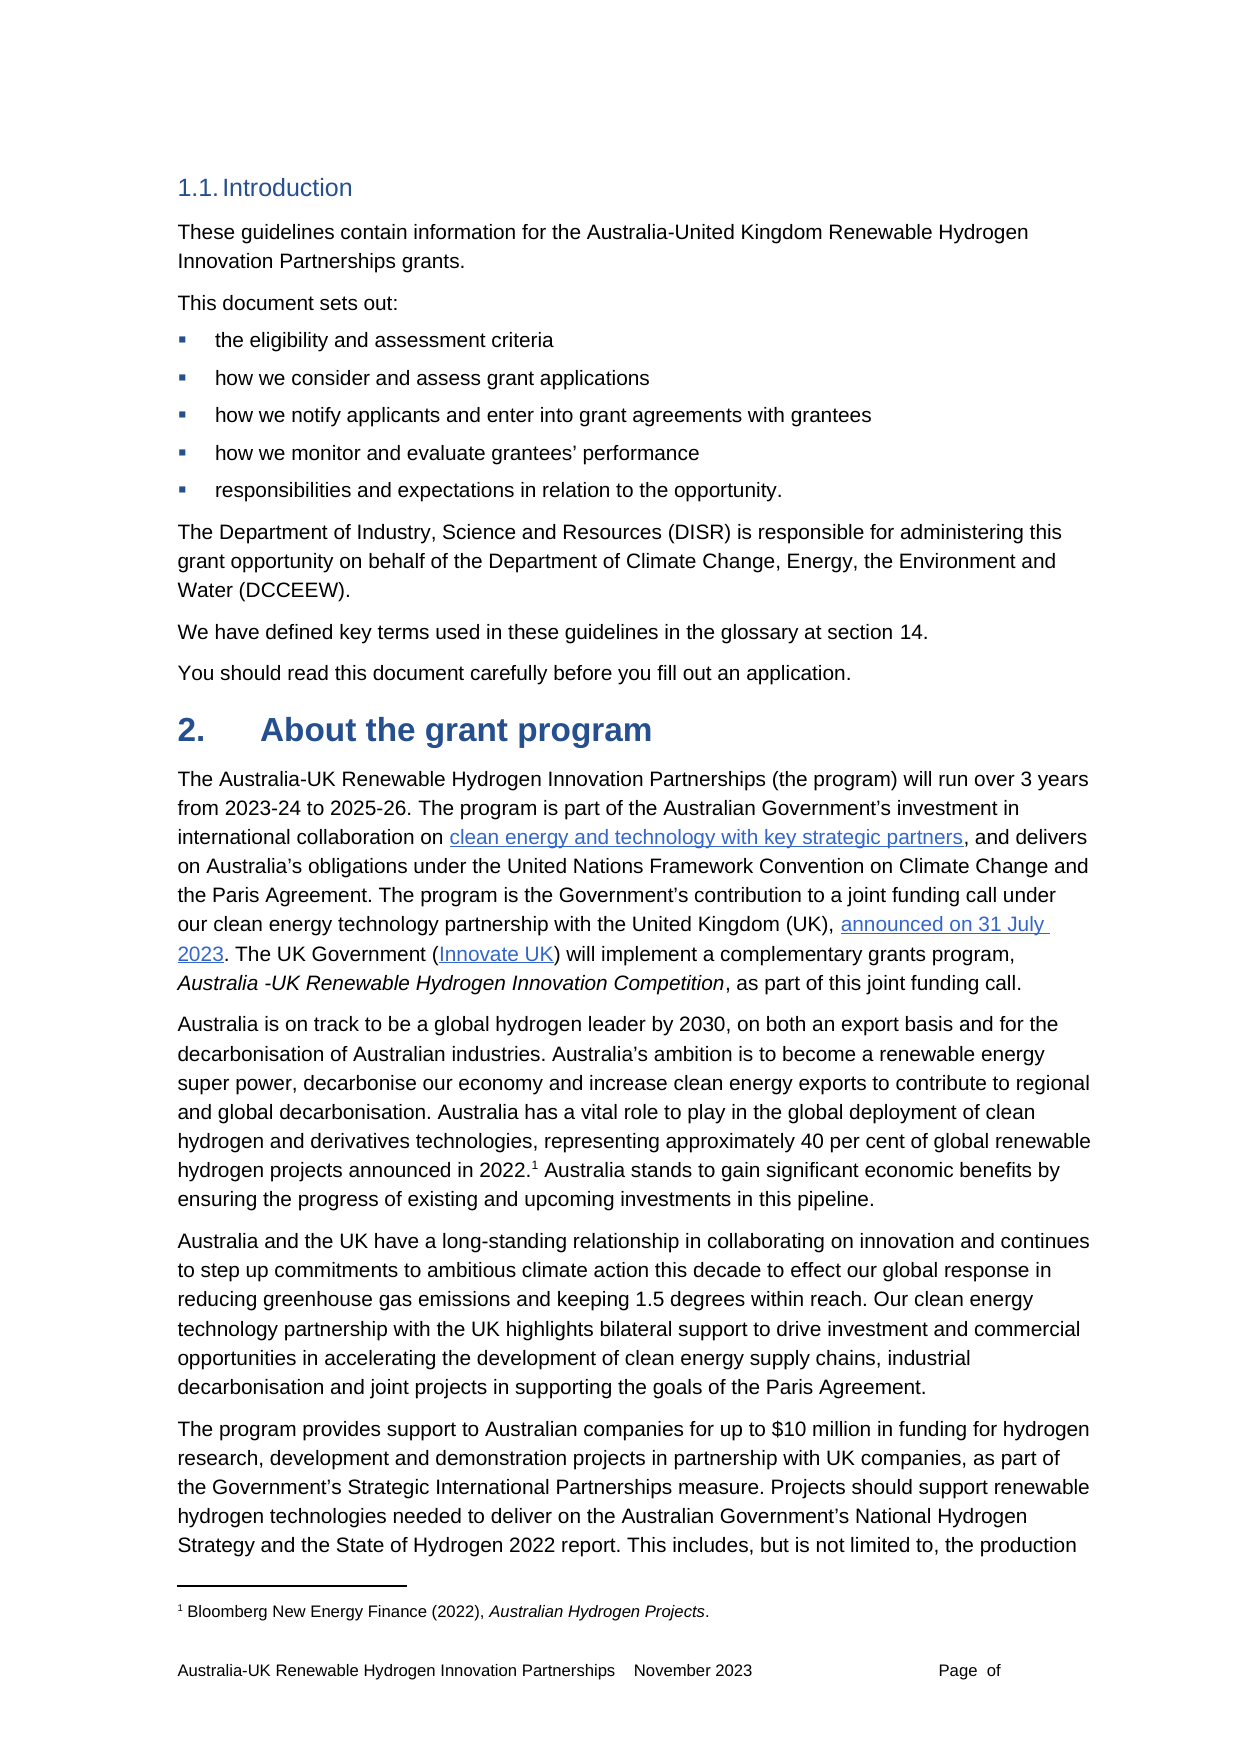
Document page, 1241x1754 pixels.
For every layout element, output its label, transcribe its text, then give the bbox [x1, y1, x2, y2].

list responsibilities and expectations in relation to the opportunity. [177, 473, 1092, 502]
list how we notify applicants and enter into grant agreements with grantees [177, 398, 1092, 427]
text Australia is on track to be a global hydrogen leader by 2030, on both an export basis and for the decarbonisation of Australian industries. Australia’s ambition is to become a renewable energy super power, decarbonise our economy and increase clean energy exports to contribute to regional and global decarbonisation. Australia has a vital role to play in the global deployment of clean hydrogen and derivatives technologies, representing approximately 40 per cent of global renewable hydrogen projects announced in 2022. Australia stands to gain significant economic benefits by ensuring the progress of existing and upcoming investments in this pipeline. [177, 1007, 1092, 1211]
list the eligibility and assessment criteria [177, 323, 1092, 352]
text The Department of Industry, Science and Resources (DISR) is responsible for administering this grant opportunity on behalf of the Department of Climate Change, Energy, the Environment and Water (DCCEEW). [177, 514, 1092, 602]
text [177, 1411, 1092, 1557]
list how we consider and assess grant applications [177, 360, 1092, 389]
subtitle About the grant program [177, 710, 1092, 749]
text You should read this document carefully before you fill out an application. [177, 656, 1092, 685]
text We have defined key terms used in these guidelines in the glossary at section 14. [177, 614, 1092, 643]
text These guidelines contain information for the Australia-United Kingdom Renewable Hydrogen Innovation Partnerships grants. [177, 214, 1092, 273]
subtitle Introduction [177, 173, 1092, 202]
text Australia and the UK have a long-standing relationship in collaborating on innovation and continues to step up commitments to ambitious climate action this decade to effect our global response in reducing greenhouse gas emissions and keeping 1.5 degrees within reach. Our clean energy technology partnership with the UK highlights bilateral support to drive investment and commercial opportunities in accelerating the development of clean energy supply chains, industrial decarbonisation and joint projects in supporting the goals of the Paris Agreement. [177, 1224, 1092, 1399]
text This document sets out: [177, 285, 1092, 314]
text The Australia-UK Renewable Hydrogen Innovation Partnerships (the program) will run over 3 years from 2023-24 to 2025-26. The program is part of the Australian Government’s investment in international collaboration on clean energy and technology with key strategic partners, and delivers on Australia’s obligations under the United Nations Framework Convention on Climate Change and the Paris Agreement. The program is the Government’s contribution to a joint funding call under our clean energy technology partnership with the United Kingdom (UK), announced on 31 July 2023. The UK Government (Innovate UK) will implement a complementary grants program, Australia -UK Renewable Hydrogen Innovation Competition, as part of this joint funding call. [177, 761, 1092, 994]
list how we monitor and evaluate grantees’ performance [177, 435, 1092, 464]
